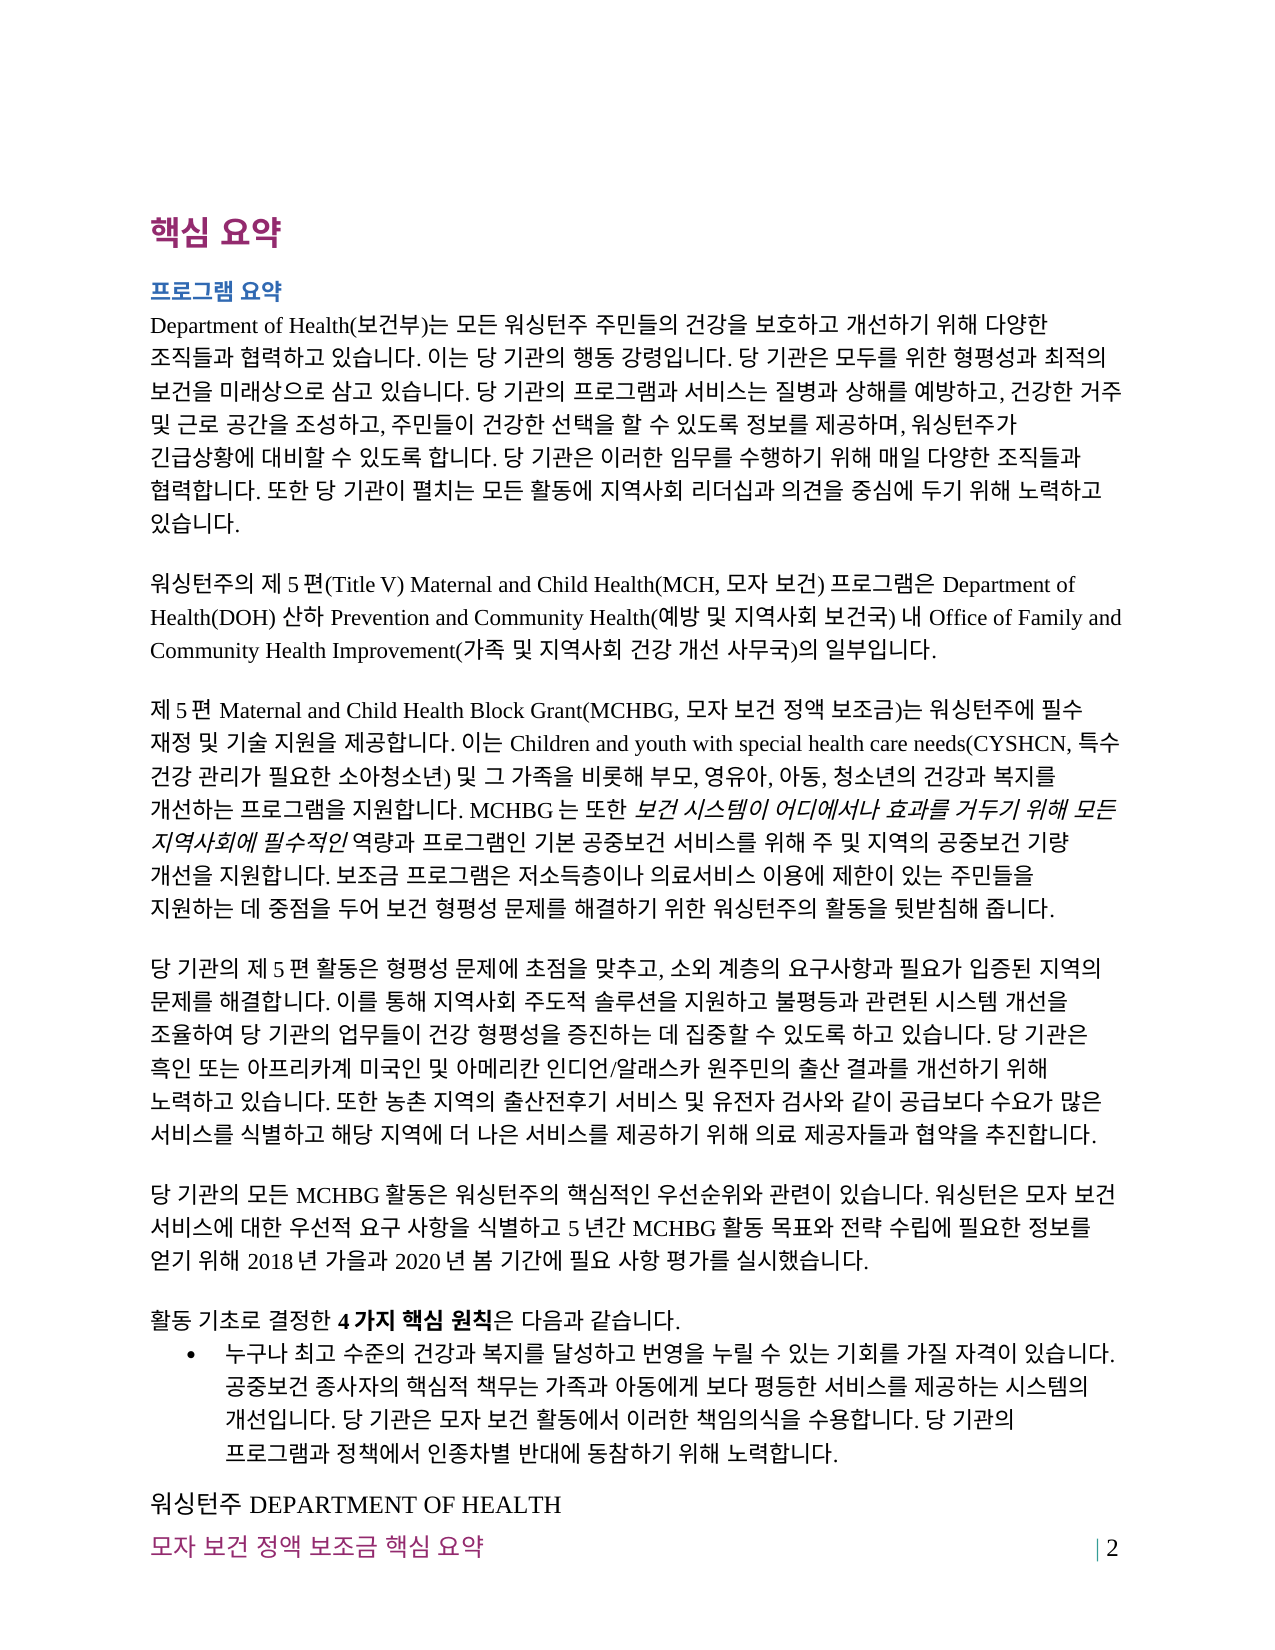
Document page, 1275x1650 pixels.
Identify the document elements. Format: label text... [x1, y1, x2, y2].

text 당 기관의 모든 MCHBG 활동은 워싱턴주의 핵심적인 우선순위와 관련이 있습니다. 워싱턴은 모자 보건 서비스에 대한 우선적 요구 사항을 식별하고 5년간 MCHBG 활동 목표와 전략 수립에 필요한 정보를 얻기 위해 2018년 가을과 2020년 봄 기간에 필요 사항 평가를 실시했습니다. [150, 1177, 1125, 1276]
subtitle 핵심 요약 [150, 207, 1125, 255]
text 프로그램 요약 [150, 274, 1125, 307]
text 제5편 Maternal and Child Health Block Grant(MCHBG, 모자 보건 정액 보조금)는 워싱턴주에 필수 재정 및 기술 지원을 제공합니다. 이는 Children and youth with special health care needs(CYSHCN, 특수 건강 관리가 필요한 소아청소년) 및 그 가족을 비롯해 부모, 영유아, 아동, 청소년의 건강과 복지를 개선하는 프로그램을 지원합니다. MCHBG는 또한 보건 시스템이 어디에서나 효과를 거두기 위해 모든 지역사회에 필수적인 역량과 프로그램인 기본 공중보건 서비스를 위해 주 및 지역의 공중보건 기량 개선을 지원합니다. 보조금 프로그램은 저소득층이나 의료서비스 이용에 제한이 있는 주민들을 지원하는 데 중점을 두어 보건 형평성 문제를 해결하기 위한 워싱턴주의 활동을 뒷받침해 줍니다. [150, 692, 1125, 924]
text 당 기관의 제5편 활동은 형평성 문제에 초점을 맞추고, 소외 계층의 요구사항과 필요가 입증된 지역의 문제를 해결합니다. 이를 통해 지역사회 주도적 솔루션을 지원하고 불평등과 관련된 시스템 개선을 조율하여 당 기관의 업무들이 건강 형평성을 증진하는 데 집중할 수 있도록 하고 있습니다. 당 기관은 흑인 또는 아프리카계 미국인 및 아메리칸 인디언/알래스카 원주민의 출산 결과를 개선하기 위해 노력하고 있습니다. 또한 농촌 지역의 출산전후기 서비스 및 유전자 검사와 같이 공급보다 수요가 많은 서비스를 식별하고 해당 지역에 더 나은 서비스를 제공하기 위해 의료 제공자들과 협약을 추진합니다. [150, 951, 1125, 1150]
text Department of Health(보건부)는 모든 워싱턴주 주민들의 건강을 보호하고 개선하기 위해 다양한 조직들과 협력하고 있습니다. 이는 당 기관의 행동 강령입니다. 당 기관은 모두를 위한 형평성과 최적의 보건을 미래상으로 삼고 있습니다. 당 기관의 프로그램과 서비스는 질병과 상해를 예방하고, 건강한 거주 및 근로 공간을 조성하고, 주민들이 건강한 선택을 할 수 있도록 정보를 제공하며, 워싱턴주가 긴급상황에 대비할 수 있도록 합니다. 당 기관은 이러한 임무를 수행하기 위해 매일 다양한 조직들과 협력합니다. 또한 당 기관이 펼치는 모든 활동에 지역사회 리더십과 의견을 중심에 두기 위해 노력하고 있습니다. [150, 307, 1125, 539]
list 누구나 최고 수준의 건강과 복지를 달성하고 번영을 누릴 수 있는 기회를 가질 자격이 있습니다. 공중보건 종사자의 핵심적 책무는 가족과 아동에게 보다 평등한 서비스를 제공하는 시스템의 개선입니다. 당 기관은 모자 보건 활동에서 이러한 책임의식을 수용합니다. 당 기관의 프로그램과 정책에서 인종차별 반대에 동참하기 위해 노력합니다. [187, 1336, 1125, 1469]
text 워싱턴주의 제5편(Title V) Maternal and Child Health(MCH, 모자 보건) 프로그램은 Department of Health(DOH) 산하 Prevention and Community Health(예방 및 지역사회 보건국) 내 Office of Family and Community Health Improvement(가족 및 지역사회 건강 개선 사무국)의 일부입니다. [150, 566, 1125, 666]
text 활동 기초로 결정한 4가지 핵심 원칙은 다음과 같습니다. [150, 1303, 1125, 1336]
